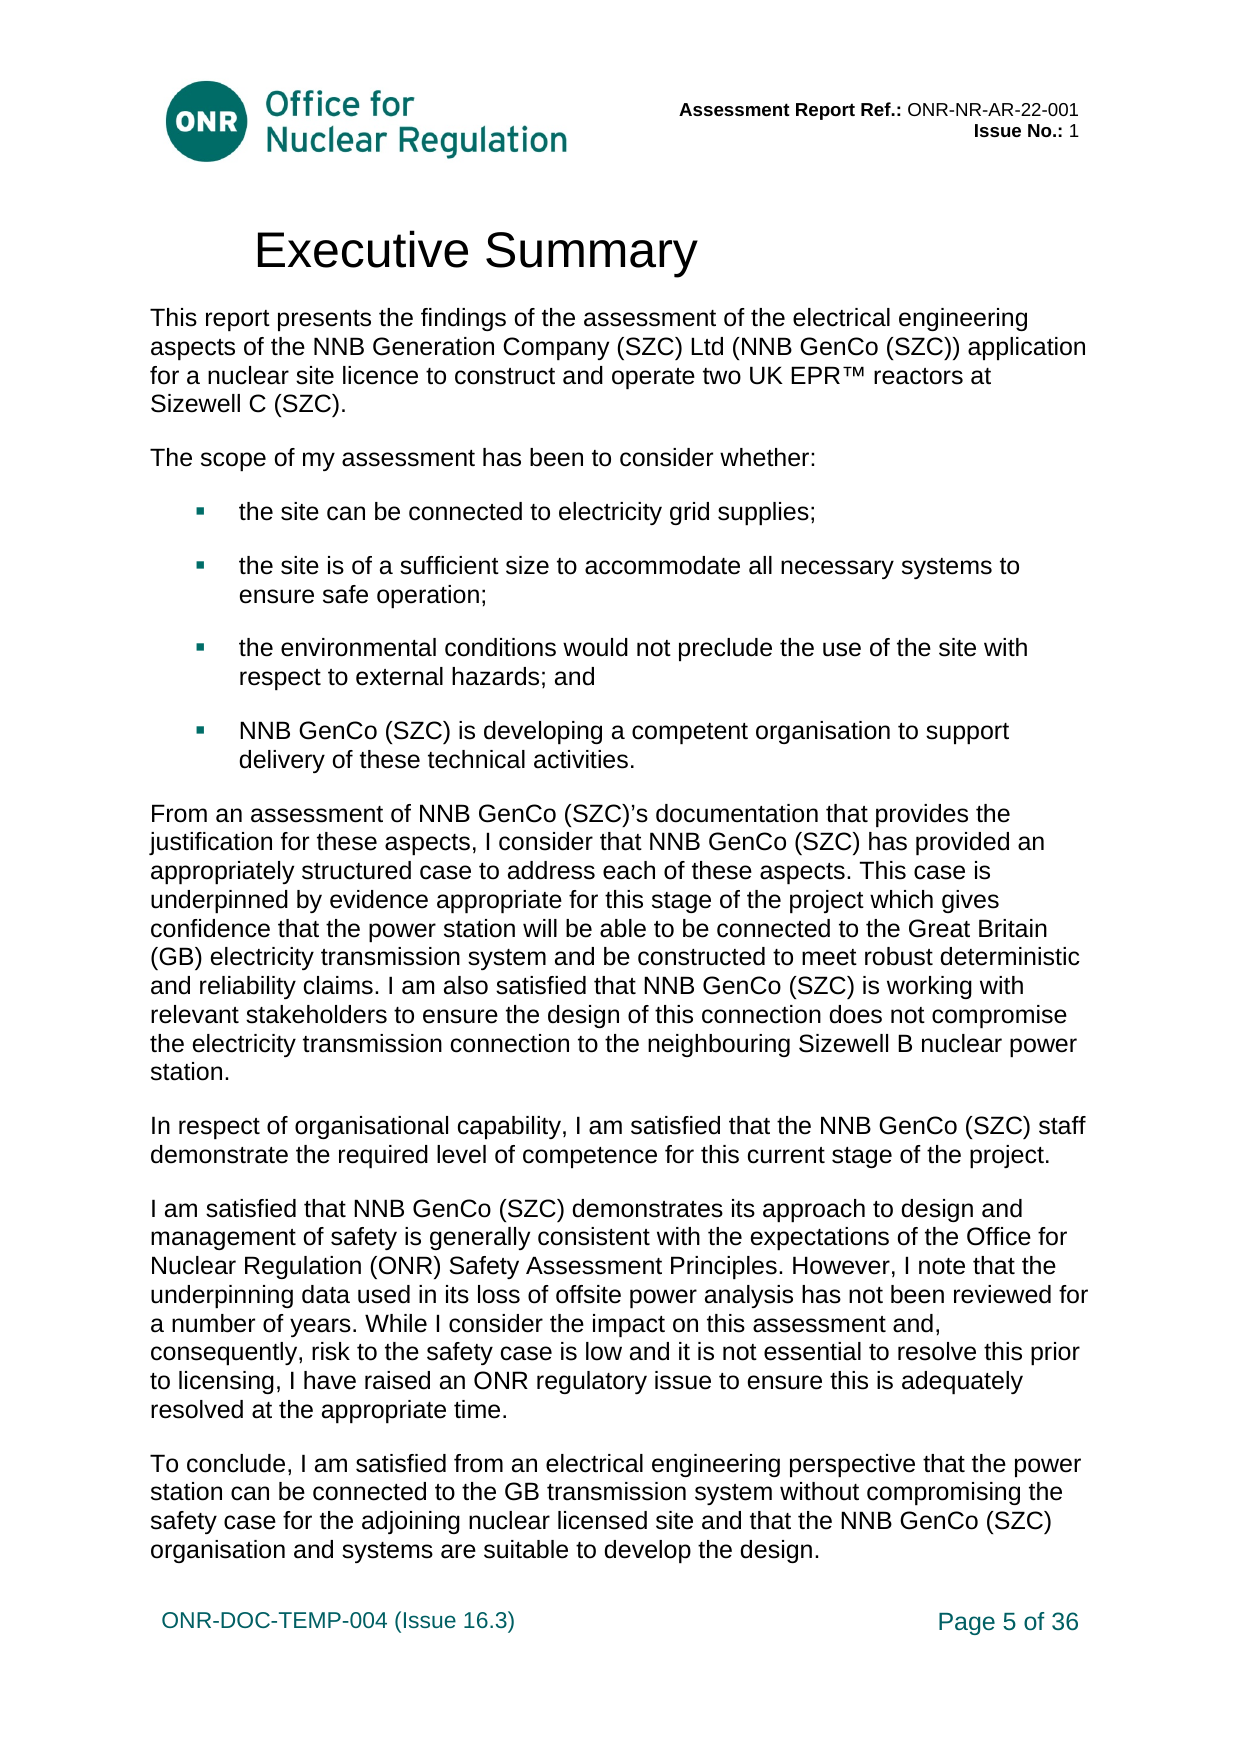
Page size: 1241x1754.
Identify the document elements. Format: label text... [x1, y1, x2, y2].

text I am satisfied that NNB GenCo (SZC) demonstrates its approach to design and management of safety is generally consistent with the expectations of the Office for Nuclear Regulation (ONR) Safety Assessment Principles. However, I note that the underpinning data used in its loss of offsite power analysis has not been reviewed for a number of years. While I consider the impact on this assessment and, consequently, risk to the safety case is low and it is not essential to resolve this prior to licensing, I have raised an ONR regulatory issue to ensure this is adequately resolved at the appropriate time. [150, 1193, 1090, 1423]
text In respect of organisational capability, I am satisfied that the NNB GenCo (SZC) staff demonstrate the required level of competence for this current stage of the project. [150, 1111, 1090, 1168]
text This report presents the findings of the assessment of the electrical engineering aspects of the NNB Generation Company (SZC) Ltd (NNB GenCo (SZC)) application for a nuclear site licence to construct and operate two UK EPR™ reactors at Sizewell C (SZC). [150, 303, 1090, 418]
picture [161, 76, 576, 164]
text Executive Summary [253, 221, 1090, 278]
text the site can be connected to electricity grid supplies; [194, 497, 1090, 526]
text the environmental conditions would not preclude the use of the site with respect to external hazards; and [194, 633, 1090, 691]
text NNB GenCo (SZC) is developing a competent organisation to support delivery of these technical activities. [194, 716, 1090, 773]
text To conclude, I am satisfied from an electrical engineering perspective that the power station can be connected to the GB transmission system without compromising the safety case for the adjoining nuclear licensed site and that the NNB GenCo (SZC) organisation and systems are suitable to develop the design. [150, 1448, 1090, 1563]
text the site is of a sufficient size to accommodate all necessary systems to ensure safe operation; [194, 551, 1090, 608]
text The scope of my assessment has been to consider whether: [150, 443, 1090, 472]
text From an assessment of NNB GenCo (SZC)’s documentation that provides the justification for these aspects, I consider that NNB GenCo (SZC) has provided an appropriately structured case to address each of these aspects. This case is underpinned by evidence appropriate for this stage of the project which gives confidence that the power station will be able to be connected to the Great Britain (GB) electricity transmission system and be constructed to meet robust deterministic and reliability claims. I am also satisfied that NNB GenCo (SZC) is working with relevant stakeholders to ensure the design of this connection does not compromise the electricity transmission connection to the neighbouring Sizewell B nuclear power station. [150, 798, 1090, 1086]
